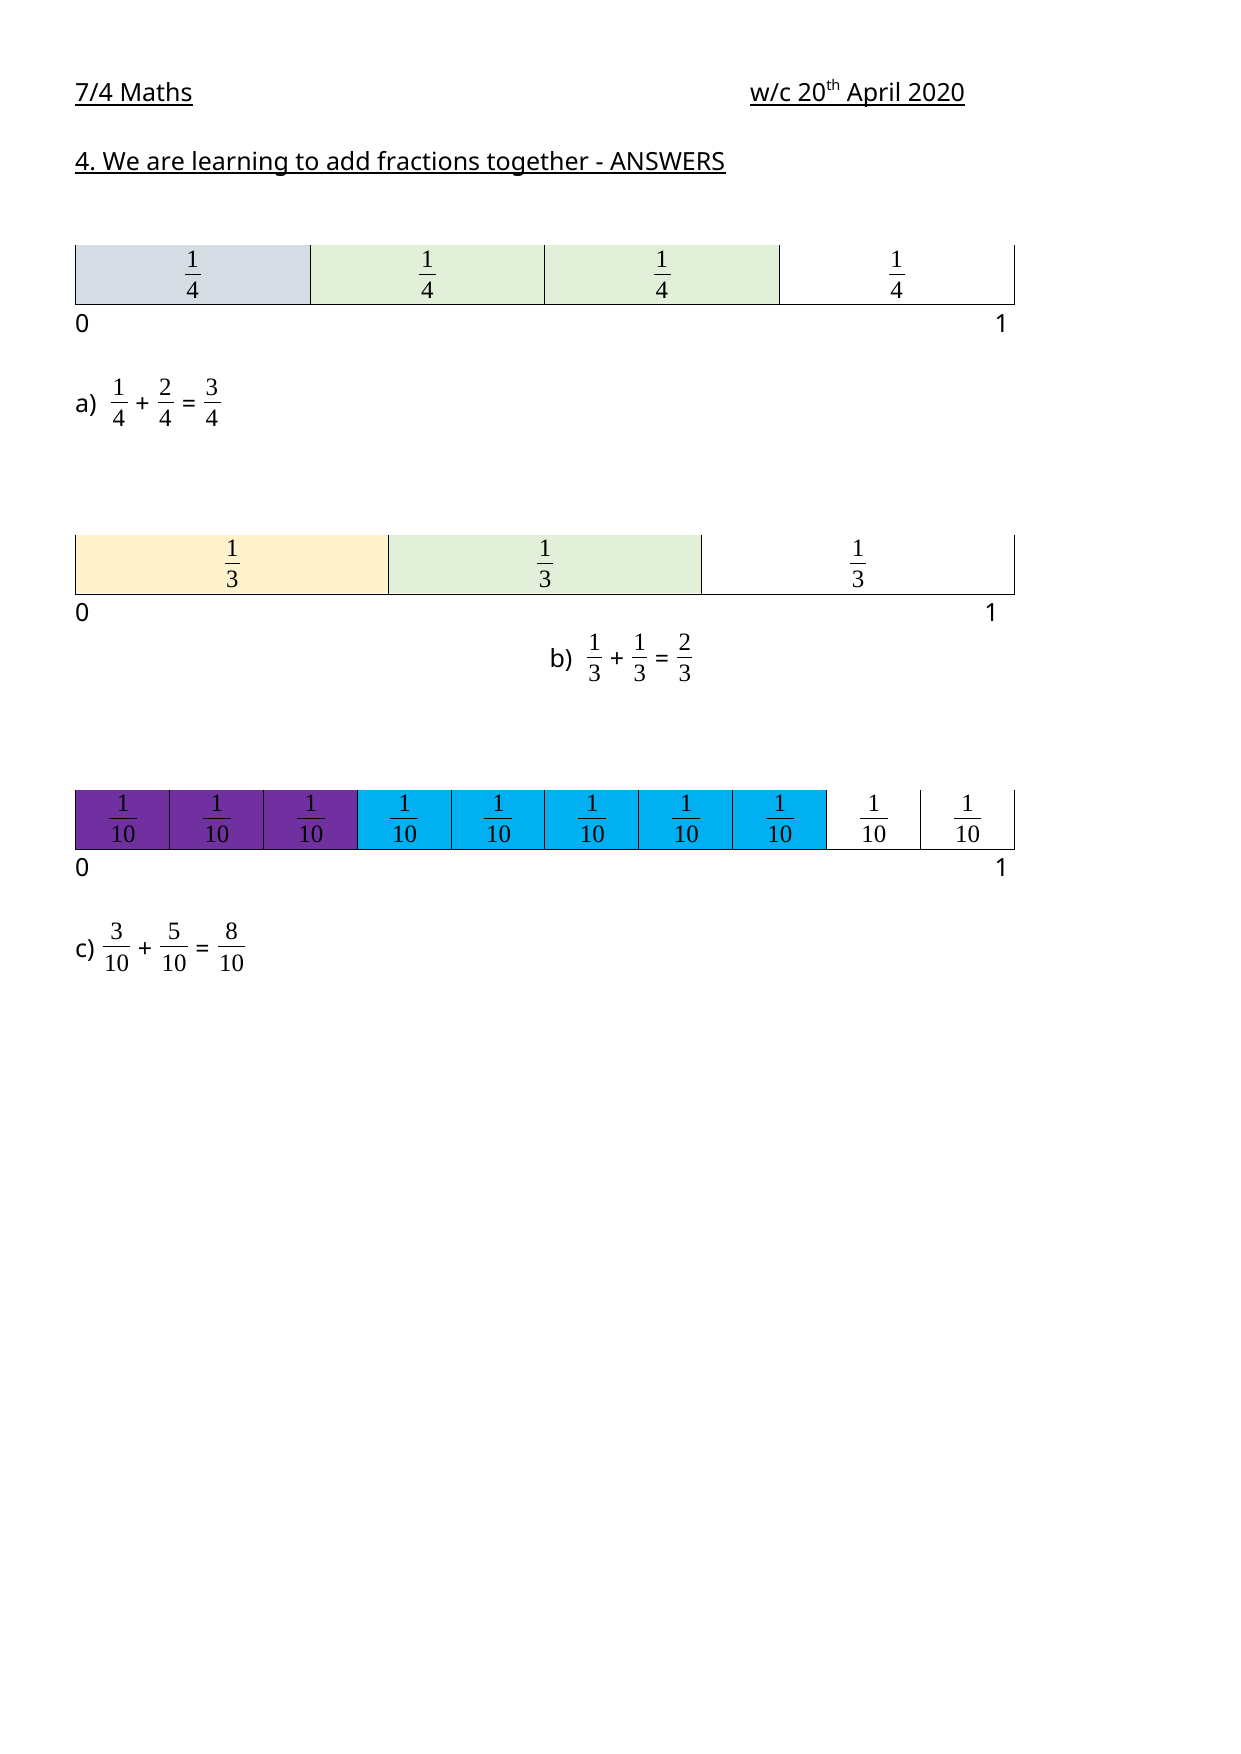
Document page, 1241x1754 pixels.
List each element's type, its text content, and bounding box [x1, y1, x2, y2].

text 0 1 [75, 594, 1165, 629]
text 7/4 Maths w/c 20th April 2020 [75, 75, 1165, 109]
table_header [545, 790, 638, 849]
table_header [921, 790, 1014, 849]
table_header [311, 245, 544, 304]
table_header [76, 245, 310, 304]
text 4. We are learning to add fractions together - ANSWERS [75, 143, 1165, 177]
text b) + = [75, 629, 1165, 688]
text 0 1 [75, 850, 1165, 884]
table_header [389, 535, 701, 593]
table_header [545, 245, 779, 304]
table_header [76, 790, 169, 849]
table_header [452, 790, 544, 849]
text a) + = [75, 373, 1165, 432]
table_header [827, 790, 920, 849]
table_header [639, 790, 732, 849]
table_header [733, 790, 826, 849]
table_header [702, 535, 1014, 593]
text 0 1 [75, 305, 1165, 339]
table_header [76, 535, 388, 593]
table_header [264, 790, 357, 849]
text c) + = [75, 918, 1165, 977]
table_header [170, 790, 263, 849]
table_header [780, 245, 1014, 304]
table_header [358, 790, 451, 849]
